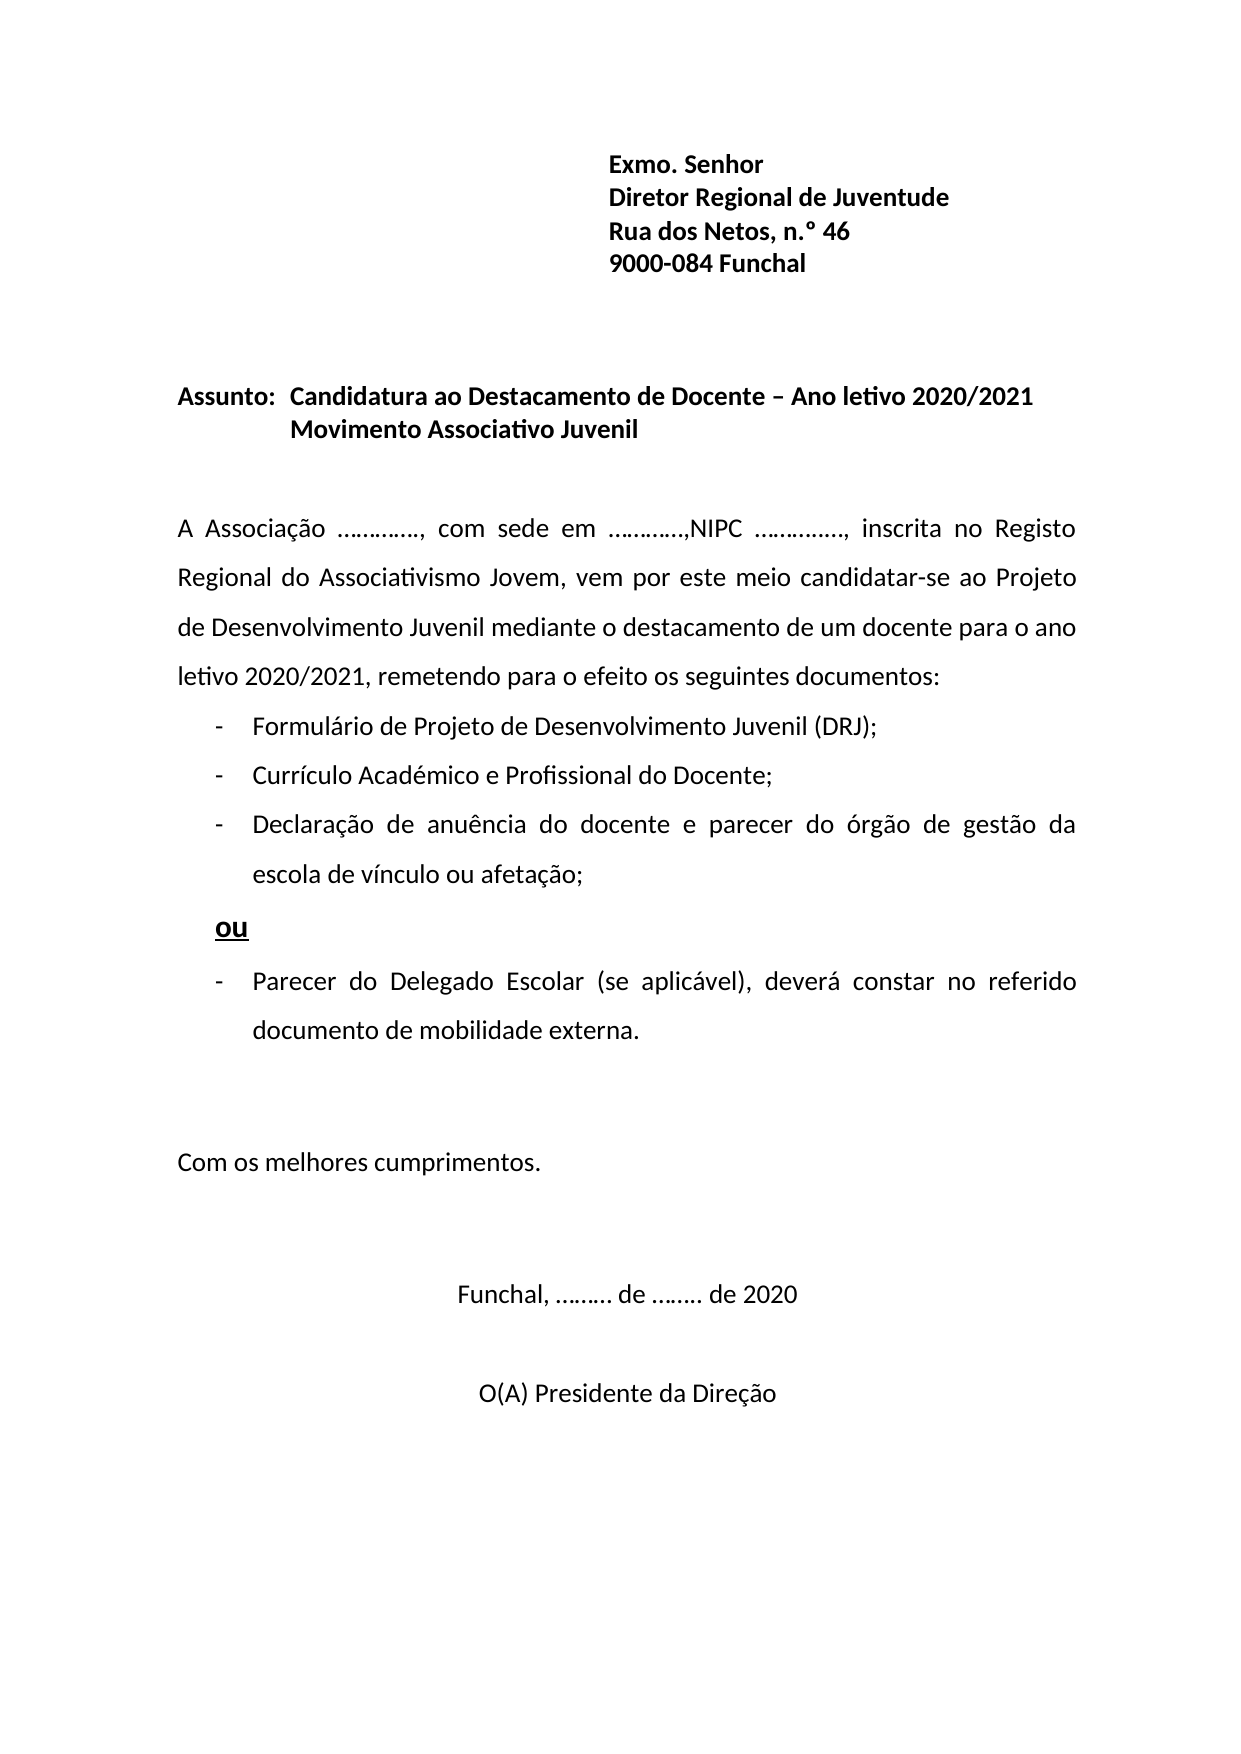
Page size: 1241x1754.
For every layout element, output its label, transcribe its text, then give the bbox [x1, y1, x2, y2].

text Movimento Associativo Juvenil [177, 412, 1078, 445]
list Formulário de Projeto de Desenvolvimento Juvenil (DRJ); [215, 709, 1078, 742]
list Currículo Académico e Profissional do Docente; [215, 758, 1078, 791]
list Declaração de anuência do docente e parecer do órgão de gestão da escola de vínculo ou afetação; [215, 808, 1078, 890]
text Diretor Regional de Juventude [608, 181, 1063, 214]
list Parecer do Delegado Escolar (se aplicável), deverá constar no referido documento de mobilidade externa. [215, 964, 1078, 1046]
text Com os melhores cumprimentos. [177, 1145, 1078, 1178]
text A Associação …………., com sede em …………,NIPC ………..…, inscrita no Registo Regional do Associativismo Jovem, vem por este meio candidatar-se ao Projeto de Desenvolvimento Juvenil mediante o destacamento de um docente para o ano letivo 2020/2021, remetendo para o efeito os seguintes documentos: [177, 511, 1078, 692]
text Exmo. Senhor [608, 148, 1063, 181]
text O(A) Presidente da Direção [177, 1376, 1078, 1409]
text Funchal, ……… de …….. de 2020 [177, 1277, 1078, 1310]
text ou [215, 907, 1078, 945]
text Assunto: Candidatura ao Destacamento de Docente – Ano letivo 2020/2021 [177, 379, 1078, 412]
text Rua dos Netos, n.º 46 [608, 214, 1063, 247]
text 9000-084 Funchal [608, 247, 1063, 280]
